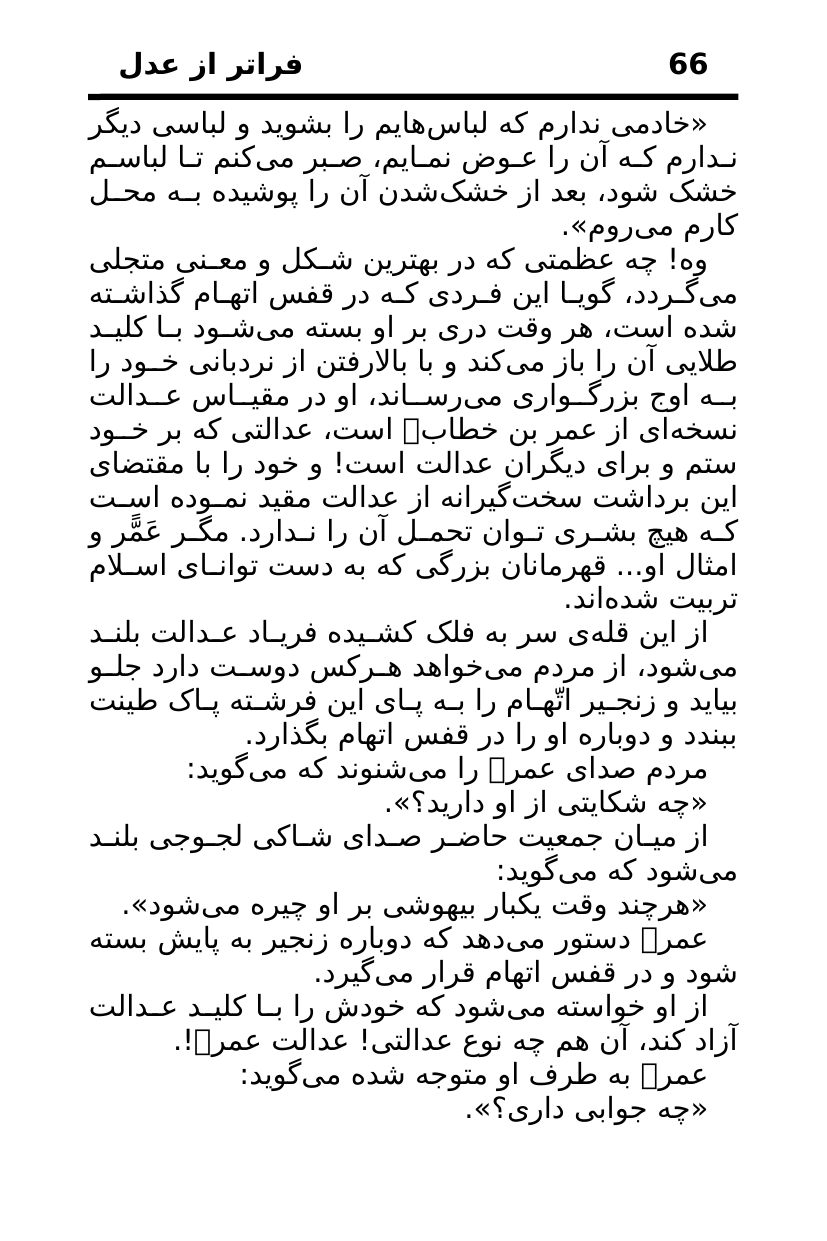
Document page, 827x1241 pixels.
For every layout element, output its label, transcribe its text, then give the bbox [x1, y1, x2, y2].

text از میان جمعیت حاضر صدای شاکی لجوجی بلند می‌شود که می‌گوید: [89, 819, 738, 887]
text عمر دستور می‌دهد که دوباره زنجیر به پایش بسته شود و در قفس اتهام قرار می‌گیرد. [89, 921, 738, 989]
text مردم صدای عمر را می‌شنوند که می‌گوید: [89, 752, 738, 786]
text از این قله‌ی سر به فلک کشیده فریاد عدالت بلند می‌شود، از مردم می‌خواهد هرکس دوست دارد جلو بیاید و زنجیر اتّهام را به پای این فرشته پاک طینت ببندد و دوباره او را در قفس اتهام بگذارد. [89, 616, 738, 752]
text «چه جوابی داری؟». [89, 1091, 738, 1125]
text «خادمی ندارم که لباس‌هایم را بشوید و لباسی دیگر ندارم که آن را عوض نمایم، صبر می‌کنم تا لباسم خشک شود، بعد از خشک‌شدن آن را پوشیده به محل کارم می‌روم». [89, 106, 738, 242]
text عمر به طرف او متوجه شده می‌گوید: [89, 1057, 738, 1091]
text «هرچند وقت یکبار بیهوشی بر او چیره می‌شود». [89, 887, 738, 921]
text «چه شکایتی از او دارید؟». [89, 786, 738, 819]
text از او خواسته می‌شود که خودش را با کلید عدالت آزاد کند، آن هم چه نوع عدالتی! عدالت عمر!. [89, 989, 738, 1057]
text وه! چه عظمتی که در بهترین شکل و معنی متجلی می‌گردد، گویا این فردی که در قفس اتهام گذاشته شده است، هر وقت دری بر او بسته می‌شود با کلید طلایی آن را باز می‌کند و با بالارفتن از نردبانی خود را به اوج بزرگواری می‌رساند، او در مقیاس عدالت نسخه‌ای از عمر بن خطاب است، عدالتی که بر خود ستم و برای دیگران عدالت است! و خود را با مقتضای این برداشت سخت‌گیرانه از عدالت مقید نموده است که هیچ بشری توان تحمل آن را ندارد. مگر عَمًّر و امثال او... قهرمانان بزرگی که به دست توانای اسلام تربیت شده‌اند. [89, 242, 738, 616]
